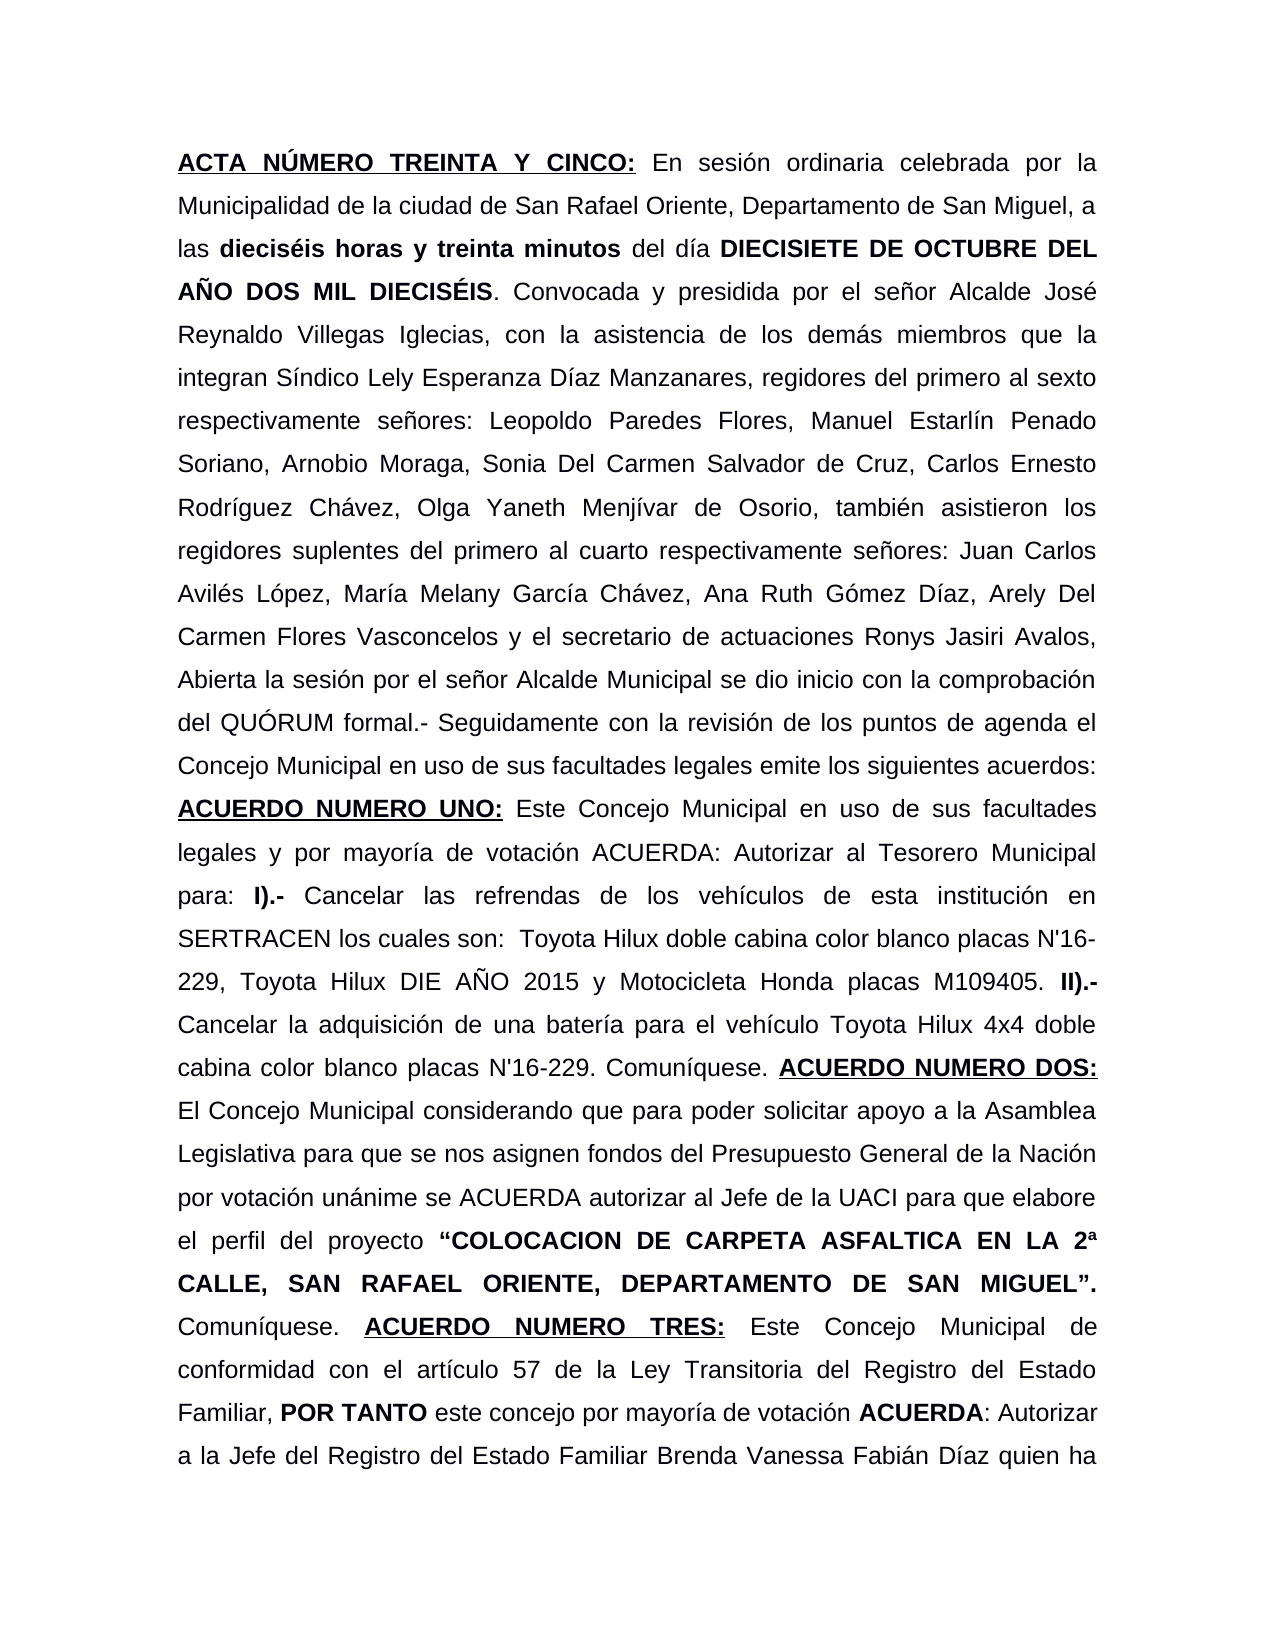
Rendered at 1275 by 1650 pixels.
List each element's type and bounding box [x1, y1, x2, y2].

text [177, 148, 1098, 1470]
